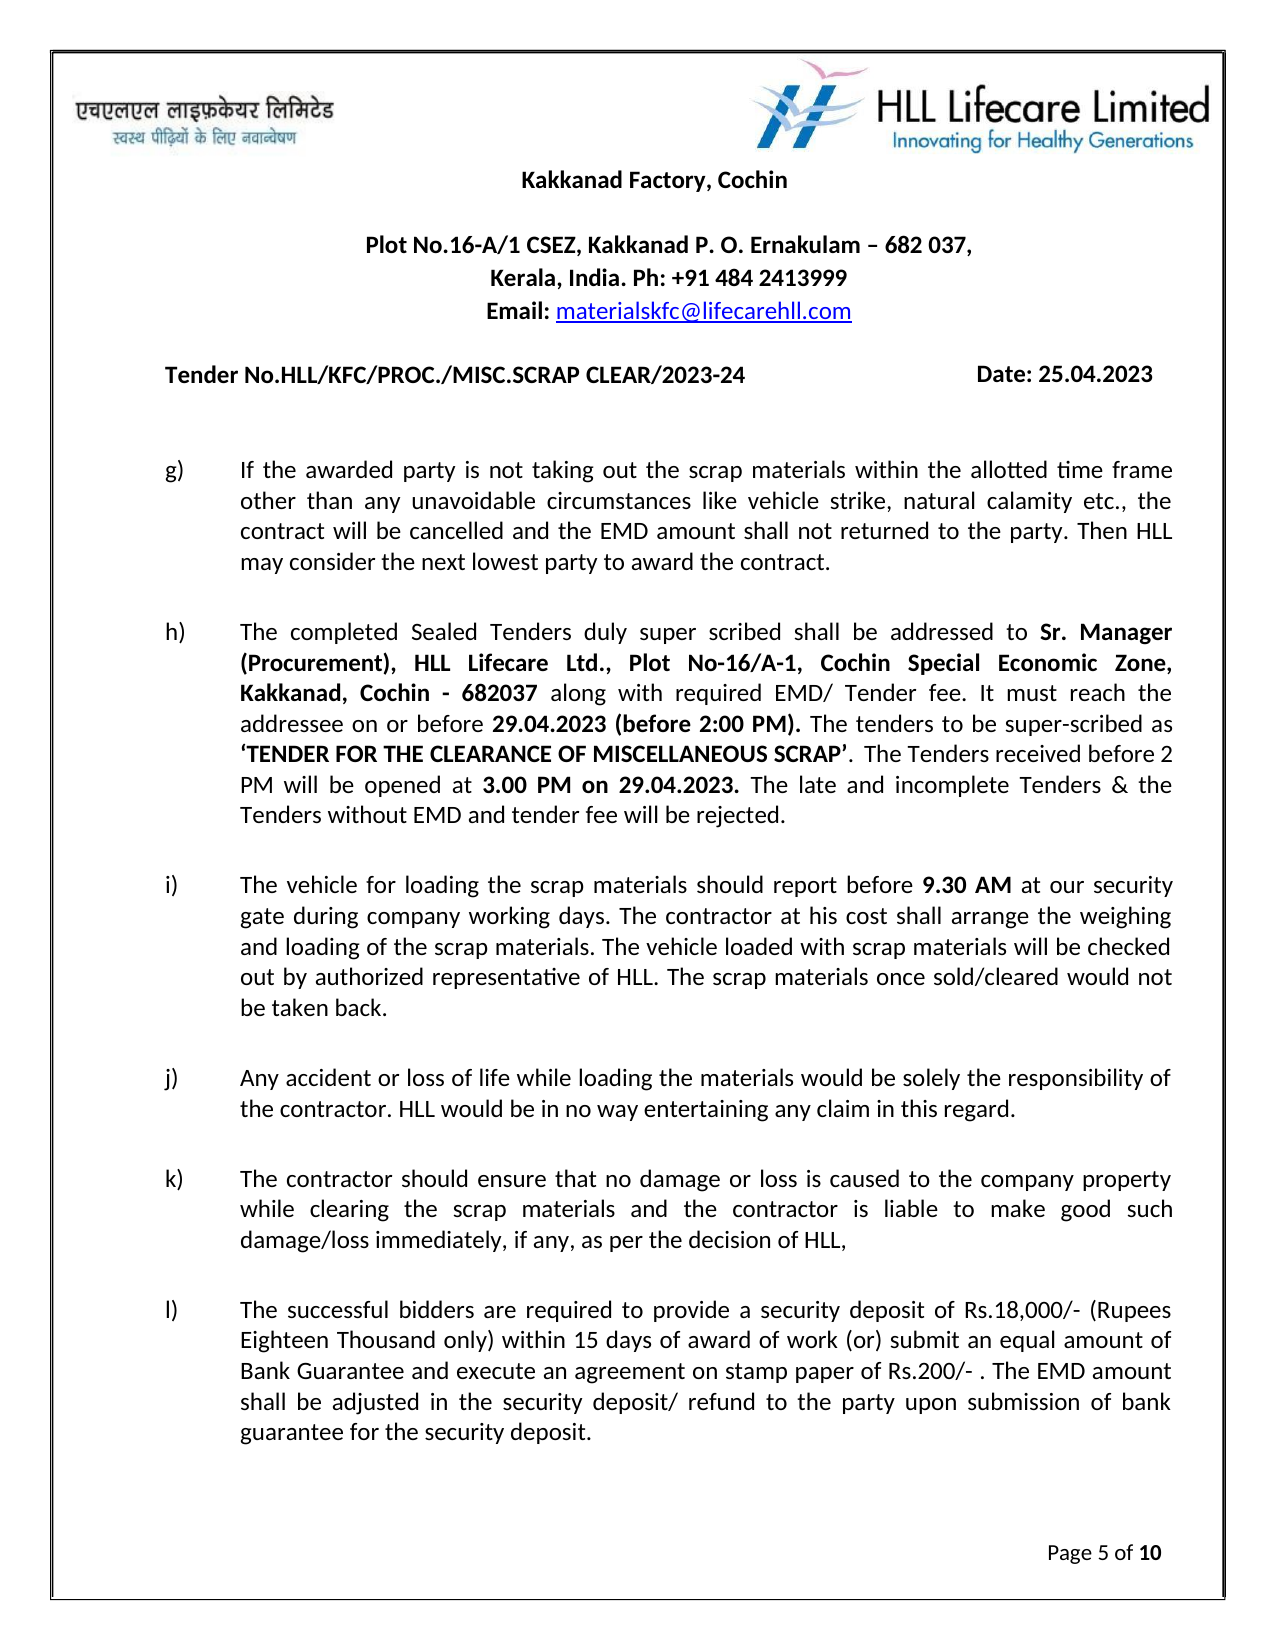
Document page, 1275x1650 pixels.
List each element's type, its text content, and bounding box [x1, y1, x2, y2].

list Any accident or loss of life while loading the materials would be solely the responsibility of the contractor. HLL would be in no way entertaining any claim in this regard. [165, 1062, 1173, 1123]
list If the awarded party is not taking out the scrap materials within the allotted time frame other than any unavoidable circumstances like vehicle strike, natural calamity etc., the contract will be cancelled and the EMD amount shall not returned to the party. Then HLL may consider the next lowest party to award the contract. [165, 454, 1173, 576]
list The contractor should ensure that no damage or loss is caused to the company property while clearing the scrap materials and the contractor is liable to make good such damage/loss immediately, if any, as per the decision of HLL, [165, 1163, 1173, 1254]
list The completed Sealed Tenders duly super scribed shall be addressed to Sr. Manager (Procurement), HLL Lifecare Ltd., Plot No-16/A-1, Cochin Special Economic Zone, Kakkanad, Cochin - 682037 along with required EMD/ Tender fee. It must reach the addressee on or before 29.04.2023 (before 2:00 PM). The tenders to be super-scribed as ‘TENDER FOR THE CLEARANCE OF MISCELLANEOUS SCRAP’. The Tenders received before 2 PM will be opened at 3.00 PM on 29.04.2023. The late and incomplete Tenders & the Tenders without EMD and tender fee will be rejected. [165, 616, 1173, 830]
list The successful bidders are required to provide a security deposit of Rs.18,000/- (Rupees Eighteen Thousand only) within 15 days of award of work (or) submit an equal amount of Bank Guarantee and execute an agreement on stamp paper of Rs.200/- . The EMD amount shall be adjusted in the security deposit/ refund to the party upon submission of bank guarantee for the security deposit. [165, 1294, 1173, 1447]
picture [742, 55, 1218, 166]
picture [72, 91, 335, 157]
list The vehicle for loading the scrap materials should report before 9.30 AM at our security gate during company working days. The contractor at his cost shall arrange the weighing and loading of the scrap materials. The vehicle loaded with scrap materials will be checked out by authorized representative of HLL. The scrap materials once sold/cleared would not be taken back. [165, 870, 1173, 1022]
